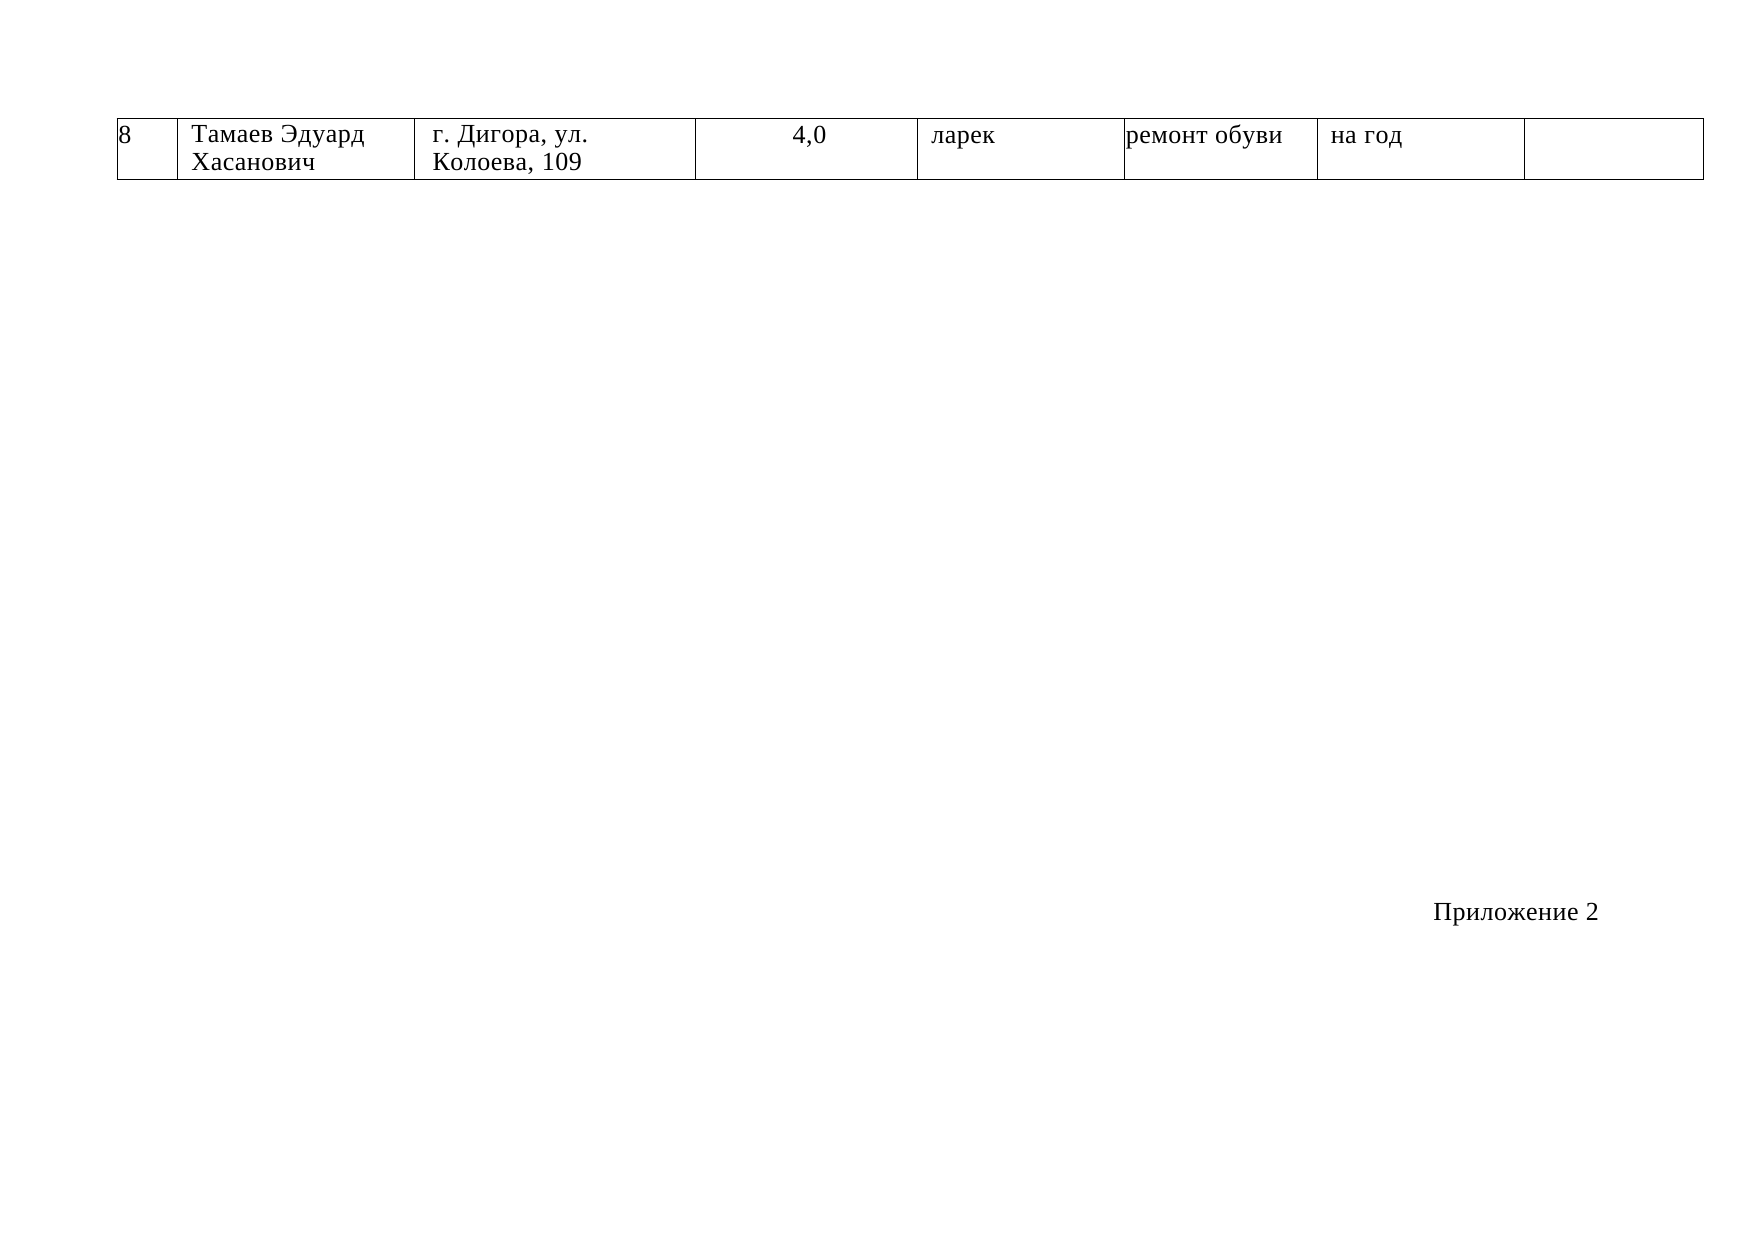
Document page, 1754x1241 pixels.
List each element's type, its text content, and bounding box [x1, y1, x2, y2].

table_cell Тамаев Эдуард Хасанович [178, 119, 414, 179]
table_cell 4,0 [696, 119, 917, 179]
table_cell на год [1318, 119, 1524, 179]
table_cell г. Дигора, ул. Колоева, 109 [415, 119, 695, 179]
text Приложение 2 [118, 900, 1609, 926]
table_cell ремонт обуви [1125, 119, 1317, 179]
table_cell [1525, 119, 1703, 179]
table_cell ларек [918, 119, 1124, 179]
table_cell 8 [118, 119, 177, 179]
